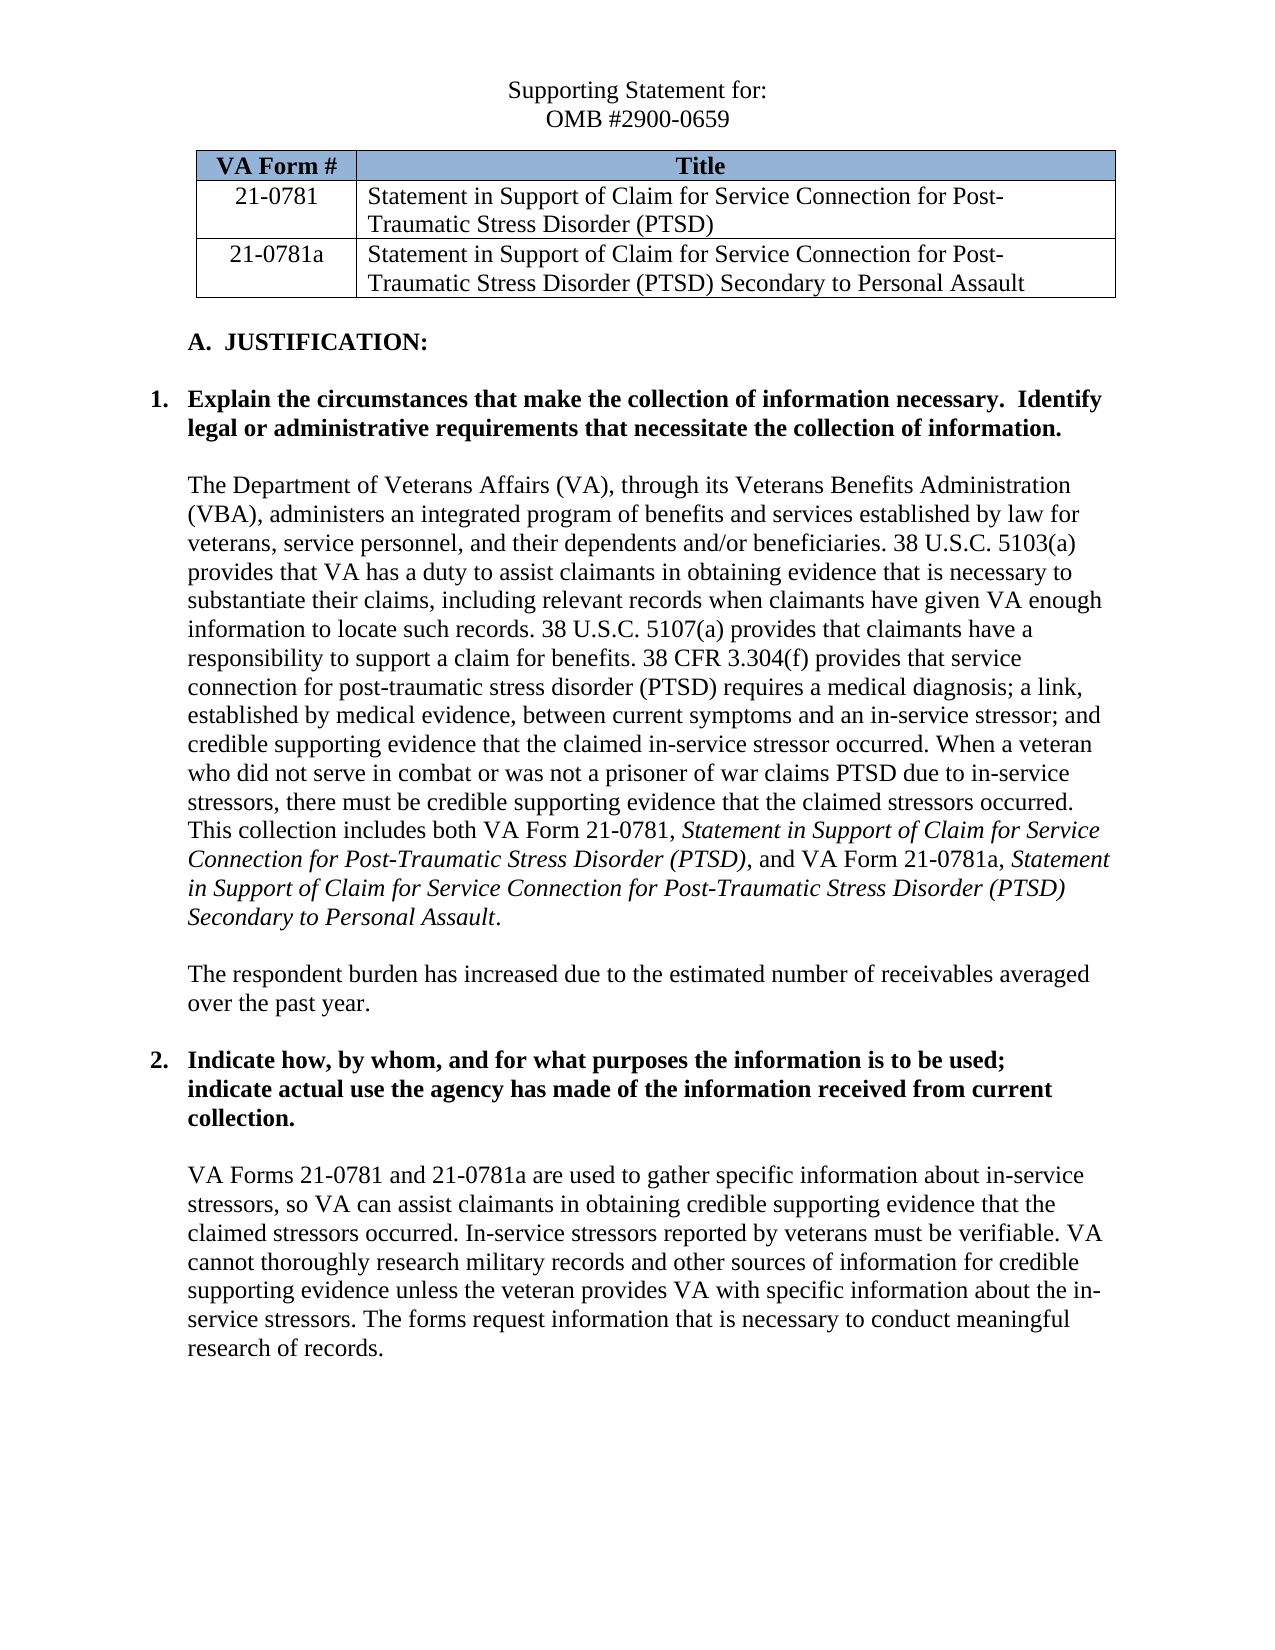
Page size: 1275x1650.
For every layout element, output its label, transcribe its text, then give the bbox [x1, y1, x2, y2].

text The Department of Veterans Affairs (VA), through its Veterans Benefits Administration (VBA), administers an integrated program of benefits and services established by law for veterans, service personnel, and their dependents and/or beneficiaries. 38 U.S.C. 5103(a) provides that VA has a duty to assist claimants in obtaining evidence that is necessary to substantiate their claims, including relevant records when claimants have given VA enough information to locate such records. 38 U.S.C. 5107(a) provides that claimants have a responsibility to support a claim for benefits. 38 CFR 3.304(f) provides that service connection for post-traumatic stress disorder (PTSD) requires a medical diagnosis; a link, established by medical evidence, between current symptoms and an in-service stressor; and credible supporting evidence that the claimed in-service stressor occurred. When a veteran who did not serve in combat or was not a prisoner of war claims PTSD due to in-service stressors, there must be credible supporting evidence that the claimed stressors occurred. This collection includes both VA Form 21-0781, Statement in Support of Claim for Service Connection for Post-Traumatic Stress Disorder (PTSD), and VA Form 21-0781a, Statement in Support of Claim for Service Connection for Post-Traumatic Stress Disorder (PTSD) Secondary to Personal Assault. [187, 470, 1125, 930]
table_header Title [357, 151, 1115, 180]
text The respondent burden has increased due to the estimated number of receivables averaged over the past year. [187, 959, 1125, 1017]
table_cell Statement in Support of Claim for Service Connection for Post-Traumatic Stress Disorder (PTSD) [357, 181, 1115, 238]
text VA Forms 21-0781 and 21-0781a are used to gather specific information about in-service stressors, so VA can assist claimants in obtaining credible supporting evidence that the claimed stressors occurred. In-service stressors reported by veterans must be verifiable. VA cannot thoroughly research military records and other sources of information for credible supporting evidence unless the veteran provides VA with specific information about the in-service stressors. The forms request information that is necessary to conduct meaningful research of records. [187, 1160, 1125, 1362]
list Indicate how, by whom, and for what purposes the information is to be used; indicate actual use the agency has made of the information received from current collection. [150, 1045, 1054, 1132]
table_cell 21-0781 [197, 181, 356, 238]
table_cell Statement in Support of Claim for Service Connection for Post-Traumatic Stress Disorder (PTSD) Secondary to Personal Assault [357, 239, 1115, 297]
table_header VA Form # [197, 151, 356, 180]
table_cell 21-0781a [197, 239, 356, 297]
text A. JUSTIFICATION: [187, 327, 1054, 355]
list Explain the circumstances that make the collection of information necessary. Identify legal or administrative requirements that necessitate the collection of information. [150, 384, 1125, 442]
